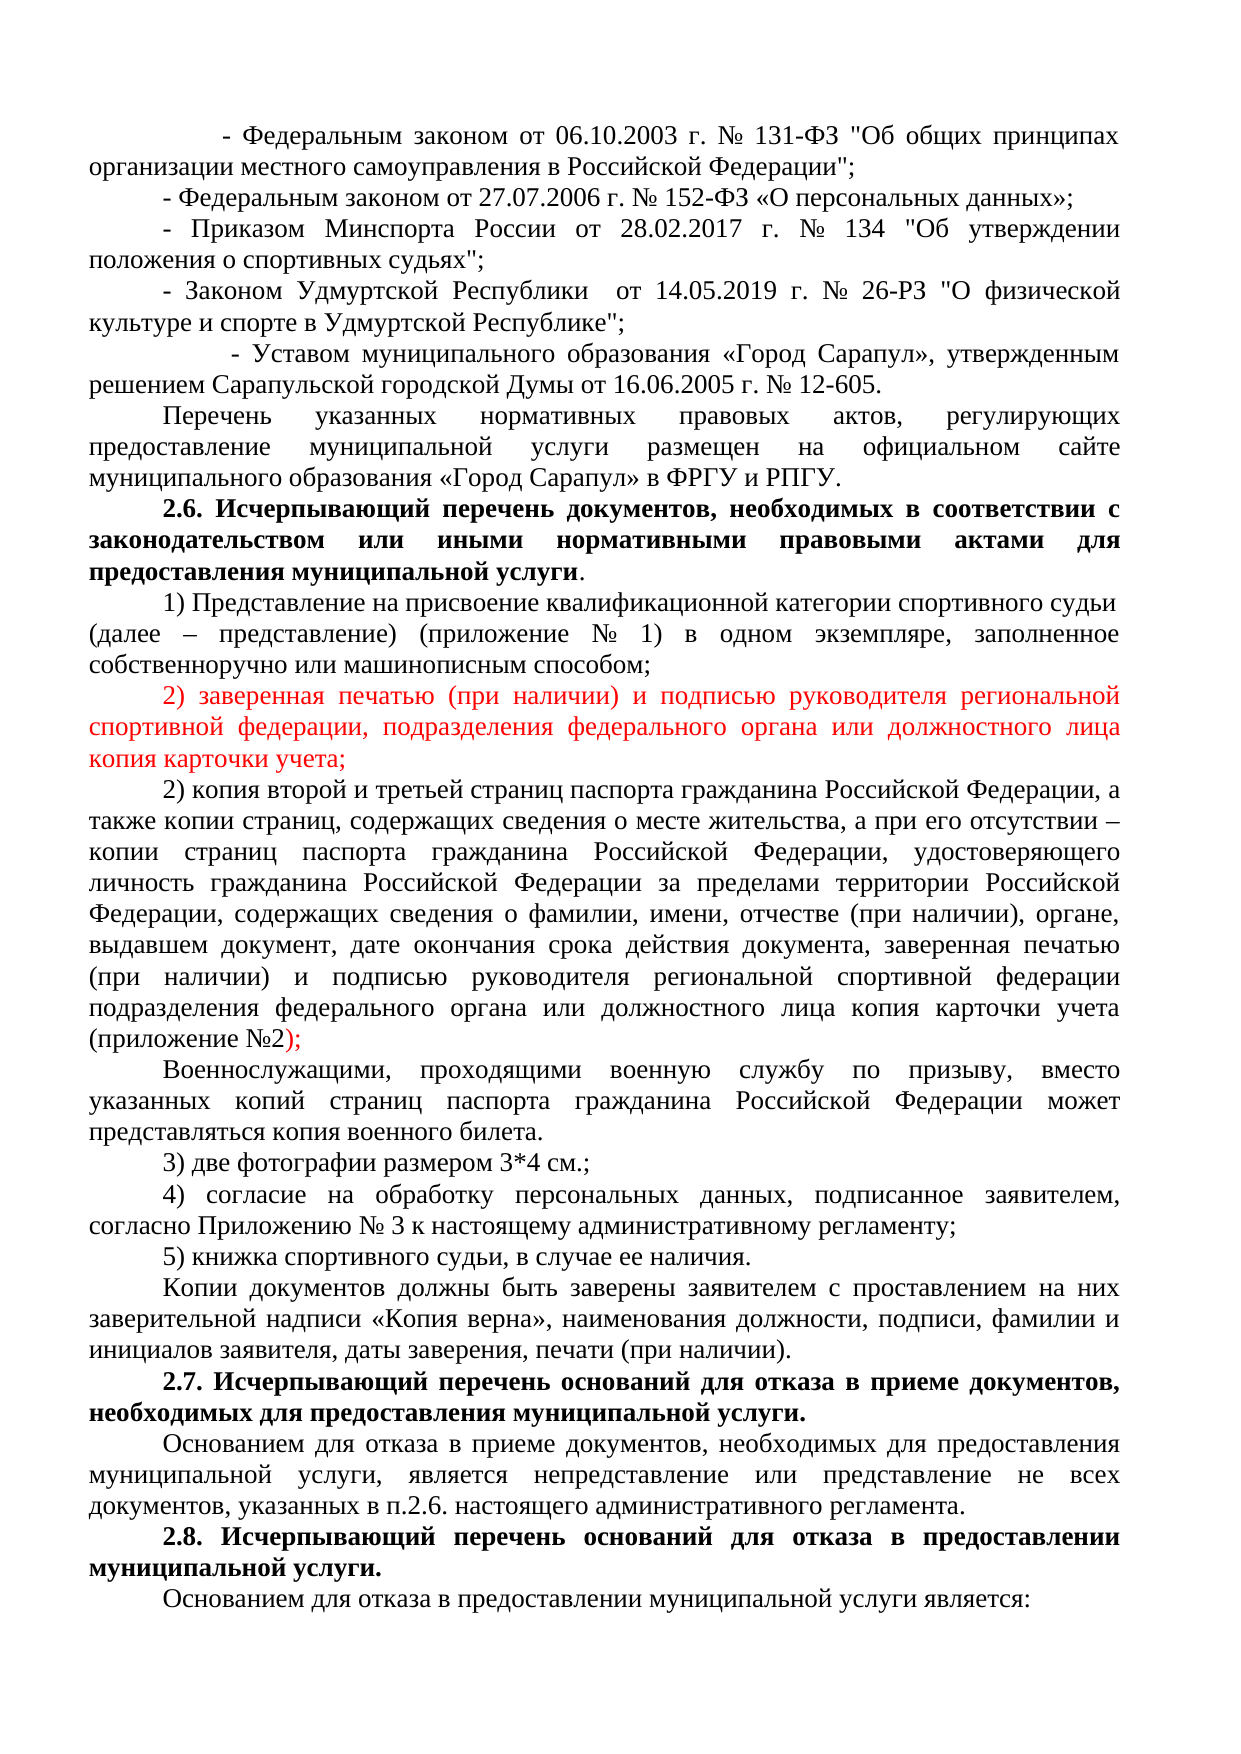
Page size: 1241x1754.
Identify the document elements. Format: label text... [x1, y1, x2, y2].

text - Федеральным законом от 27.07.2006 г. № 152-ФЗ «О персональных данных»; [88, 181, 1121, 212]
text 3) две фотографии размером 3*4 см.; [88, 1147, 1121, 1178]
text Основанием для отказа в приеме документов, необходимых для предоставления муниципальной услуги, является непредставление или представление не всех документов, указанных в п.2.6. настоящего административного регламента. [88, 1427, 1121, 1520]
text 2.7. Исчерпывающий перечень оснований для отказа в приеме документов, необходимых для предоставления муниципальной услуги. [88, 1364, 1121, 1427]
text Военнослужащими, проходящими военную службу по призыву, вместо указанных копий страниц паспорта гражданина Российской Федерации может представляться копия военного билета. [88, 1053, 1121, 1147]
text 2.8. Исчерпывающий перечень оснований для отказа в предоставлении муниципальной услуги. [88, 1520, 1121, 1583]
text Перечень указанных нормативных правовых актов, регулирующих предоставление муниципальной услуги размещен на официальном сайте муниципального образования «Город Сарапул» в ФРГУ и РПГУ. [88, 399, 1121, 492]
text 2) заверенная печатью (при наличии) и подписью руководителя региональной спортивной федерации, подразделения федерального органа или должностного лица копия карточки учета; [88, 679, 1121, 773]
text Копии документов должны быть заверены заявителем с проставлением на них заверительной надписи «Копия верна», наименования должности, подписи, фамилии и инициалов заявителя, даты заверения, печати (при наличии). [88, 1271, 1121, 1364]
text 2) копия второй и третьей страниц паспорта гражданина Российской Федерации, а также копии страниц, содержащих сведения о месте жительства, а при его отсутствии – копии страниц паспорта гражданина Российской Федерации, удостоверяющего личность гражданина Российской Федерации за пределами территории Российской Федерации, содержащих сведения о фамилии, имени, отчестве (при наличии), органе, выдавшем документ, дате окончания срока действия документа, заверенная печатью (при наличии) и подписью руководителя региональной спортивной федерации подразделения федерального органа или должностного лица копия карточки учета (приложение №2); [88, 773, 1121, 1053]
text - Приказом Минспорта России от 28.02.2017 г. № 134 "Об утверждении положения о спортивных судьях"; [88, 212, 1121, 274]
text - Законом Удмуртской Республики от 14.05.2019 г. № 26-РЗ "О физической культуре и спорте в Удмуртской Республике"; [88, 274, 1121, 337]
text - Федеральным законом от 06.10.2003 г. № 131-ФЗ "Об общих принципах организации местного самоуправления в Российской Федерации"; [88, 119, 1121, 181]
text - Уставом муниципального образования «Город Сарапул», утвержденным решением Сарапульской городской Думы от 16.06.2005 г. № 12-605. [88, 337, 1121, 399]
text 4) согласие на обработку персональных данных, подписанное заявителем, согласно Приложению № 3 к настоящему административному регламенту; [88, 1178, 1121, 1240]
text Основанием для отказа в предоставлении муниципальной услуги является: [88, 1583, 1121, 1614]
text 2.6. Исчерпывающий перечень документов, необходимых в соответствии с законодательством или иными нормативными правовыми актами для предоставления муниципальной услуги. [88, 492, 1121, 586]
text (далее – представление) (приложение № 1) в одном экземпляре, заполненное собственноручно или машинописным способом; [88, 617, 1121, 679]
text 5) книжка спортивного судьи, в случае ее наличия. [88, 1240, 1121, 1271]
text 1) Представление на присвоение квалификационной категории спортивного судьи [88, 586, 1121, 617]
